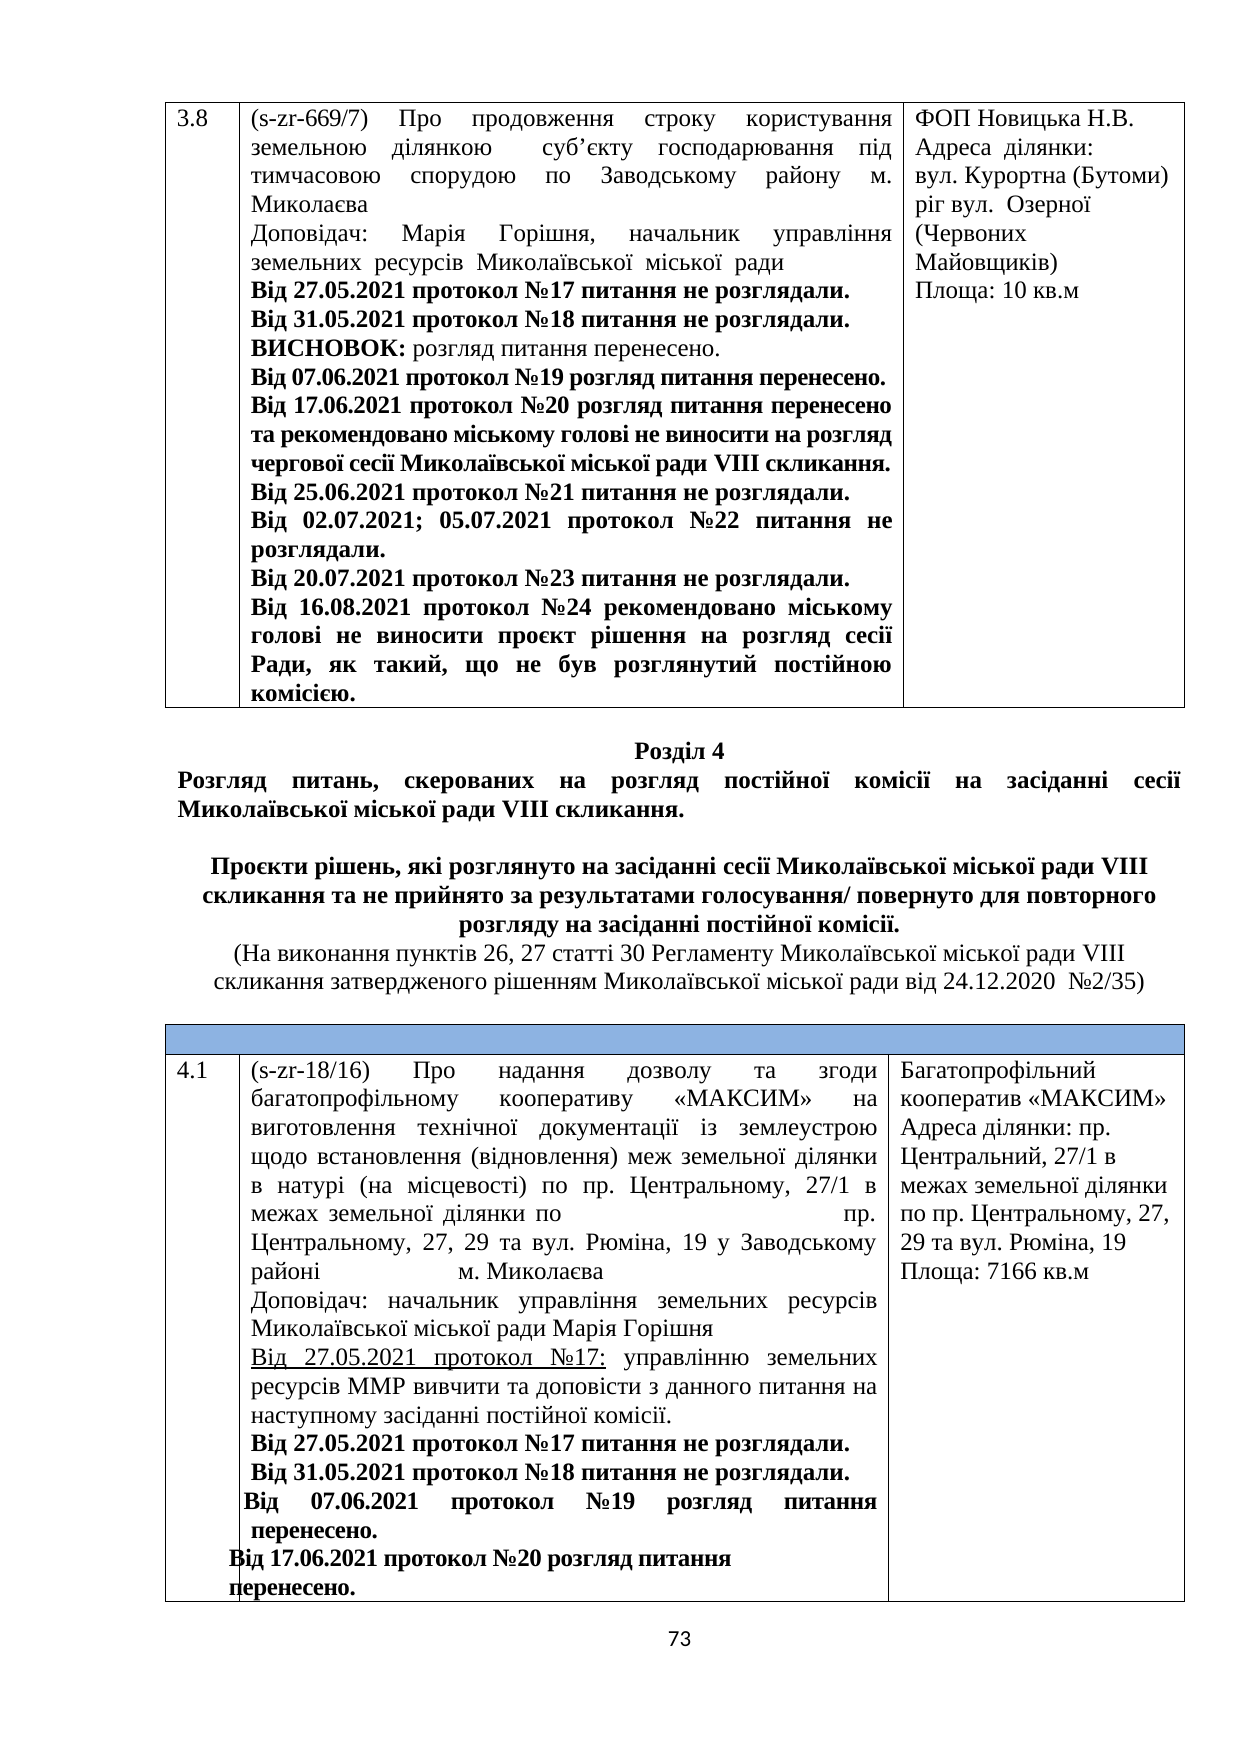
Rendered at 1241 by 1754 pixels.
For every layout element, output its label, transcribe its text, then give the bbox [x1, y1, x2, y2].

table_cell (s-zr-669/7) Про продовження строку користування земельною ділянкою суб’єкту господарювання під тимчасовою спорудою по Заводському району м. Миколаєва Доповідач: Марія Горішня, начальник управління земельних ресурсів Миколаївської міської ради Від 27.05.2021 протокол №17 питання не розглядали. Від 31.05.2021 протокол №18 питання не розглядали. ВИСНОВОК: розгляд питання перенесено. Від 07.06.2021 протокол №19 розгляд питання перенесено. Від 17.06.2021 протокол №20 розгляд питання перенесено та рекомендовано міському голові не виносити на розгляд чергової сесії Миколаївської міської ради VIII скликання. Від 25.06.2021 протокол №21 питання не розглядали. Від 02.07.2021; 05.07.2021 протокол №22 питання не розглядали. Від 20.07.2021 протокол №23 питання не розглядали. Від 16.08.2021 протокол №24 рекомендовано міському голові не виносити проєкт рішення на розгляд сесії Ради, як такий, що не був розглянутий постійною комісією. [240, 103, 903, 707]
table_cell 4.1 [166, 1055, 239, 1601]
table_cell ФОП Новицька Н.В. Адреса ділянки: вул. Курортна (Бутоми) ріг вул. Озерної (Червоних Майовщиків) Площа: 10 кв.м [904, 103, 1184, 707]
table_header [166, 1025, 1184, 1054]
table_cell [889, 1055, 1184, 1601]
text (На виконання пунктів 26, 27 статті 30 Регламенту Миколаївської міської ради VIII скликання затвердженого рішенням Миколаївської міської ради від 24.12.2020 №2/35) [177, 938, 1181, 995]
text Проєкти рішень, які розглянуто на засіданні сесії Миколаївської міської ради VIII скликання та не прийнято за результатами голосування/ повернуто для повторного розгляду на засіданні постійної комісії. [177, 851, 1181, 938]
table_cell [240, 1055, 888, 1601]
text Розділ 4 [177, 736, 1181, 765]
text Розгляд питань, скерованих на розгляд постійної комісії на засіданні сесії Миколаївської міської ради VIII скликання. [177, 765, 1181, 823]
table_cell 3.8 [166, 103, 239, 707]
